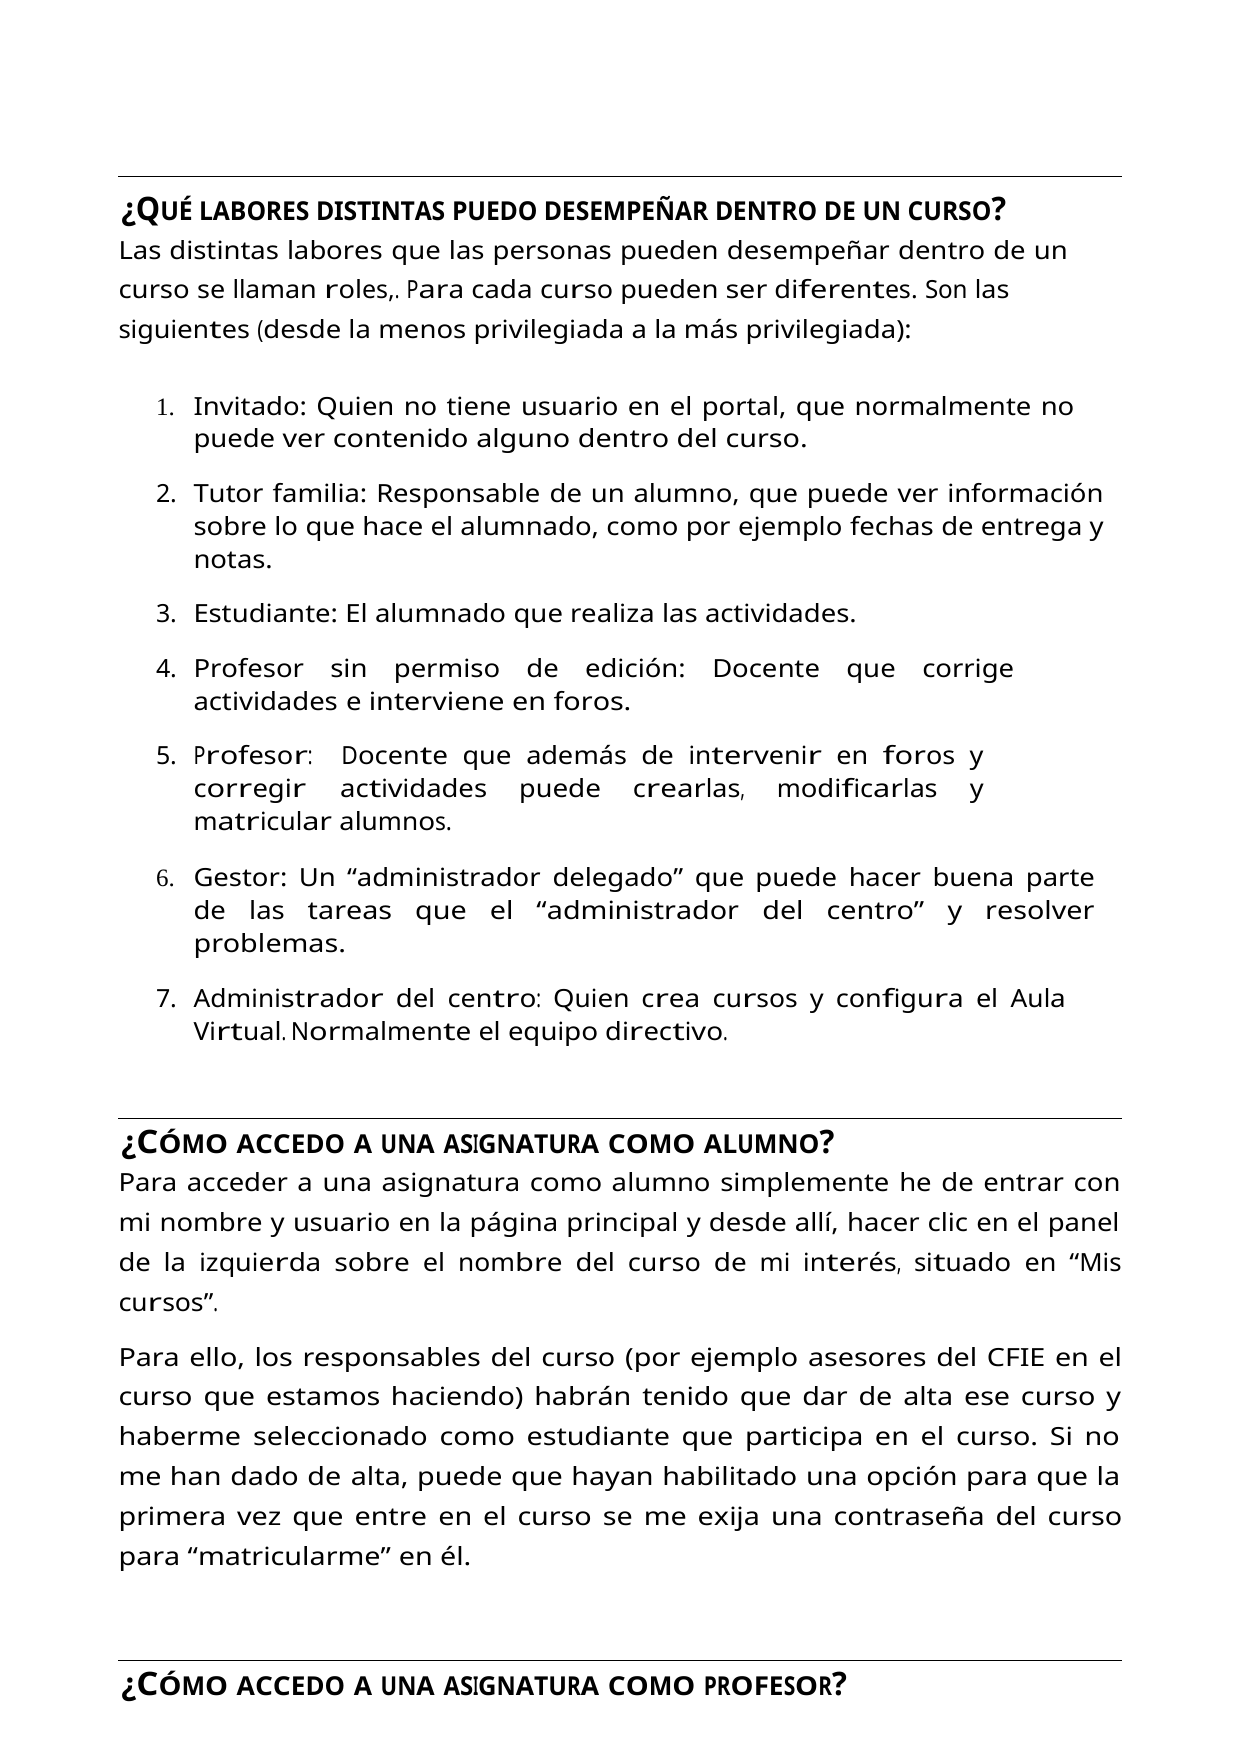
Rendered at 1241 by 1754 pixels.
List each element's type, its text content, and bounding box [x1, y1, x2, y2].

list Profesor sin permiso de edición: Docente que corrige actividades e interviene en foros. [156, 651, 1014, 717]
list Tutor familia: Responsable de un alumno, que puede ver información sobre lo que hace el alumnado, como por ejemplo fechas de entrega y notas. [156, 476, 1104, 576]
text Para acceder a una asignatura como alumno simplemente he de entrar con mi nombre y usuario en la página principal y desde allí, hacer clic en el panel de la izquierda sobre el nombre del curso de mi interés, situado en “Mis cursos”. [118, 1165, 1122, 1318]
text Las distintas labores que las personas pueden desempeñar dentro de un curso se llaman roles,. Para cada curso pueden ser diferentes. Son las siguientes (desde la menos privilegiada a la más privilegiada): [118, 232, 1117, 346]
list Estudiante: El alumnado que realiza las actividades. [156, 596, 1134, 630]
list Administrador del centro: Quien crea cursos y configura el Aula Virtual. Normalmente el equipo directivo. [156, 980, 1066, 1047]
list Gestor: Un “administrador delegado” que puede hacer buena parte de las tareas que el “administrador del centro” y resolver problemas. [156, 859, 1095, 960]
subtitle ¿CÓMO ACCEDO A UNA ASIGNATURA COMO PROFESOR? [121, 1617, 1134, 1704]
subtitle ¿QUÉ LABORES DISTINTAS PUEDO DESEMPEÑAR DENTRO DE UN CURSO? [121, 133, 1134, 230]
list Invitado: Quien no tiene usuario en el portal, que normalmente no puede ver contenido alguno dentro del curso. [156, 388, 1076, 455]
subtitle ¿CÓMO ACCEDO A UNA ASIGNATURA COMO ALUMNO? [121, 1076, 1134, 1163]
list Profesor: Docente que además de intervenir en foros y corregir actividades puede crearlas, modificarlas y matricular alumnos. [156, 738, 983, 838]
text Para ello, los responsables del curso (por ejemplo asesores del CFIE en el curso que estamos haciendo) habrán tenido que dar de alta ese curso y haberme seleccionado como estudiante que participa en el curso. Si no me han dado de alta, puede que hayan habilitado una opción para que la primera vez que entre en el curso se me exija una contraseña del curso para “matricularme” en él. [118, 1339, 1122, 1572]
